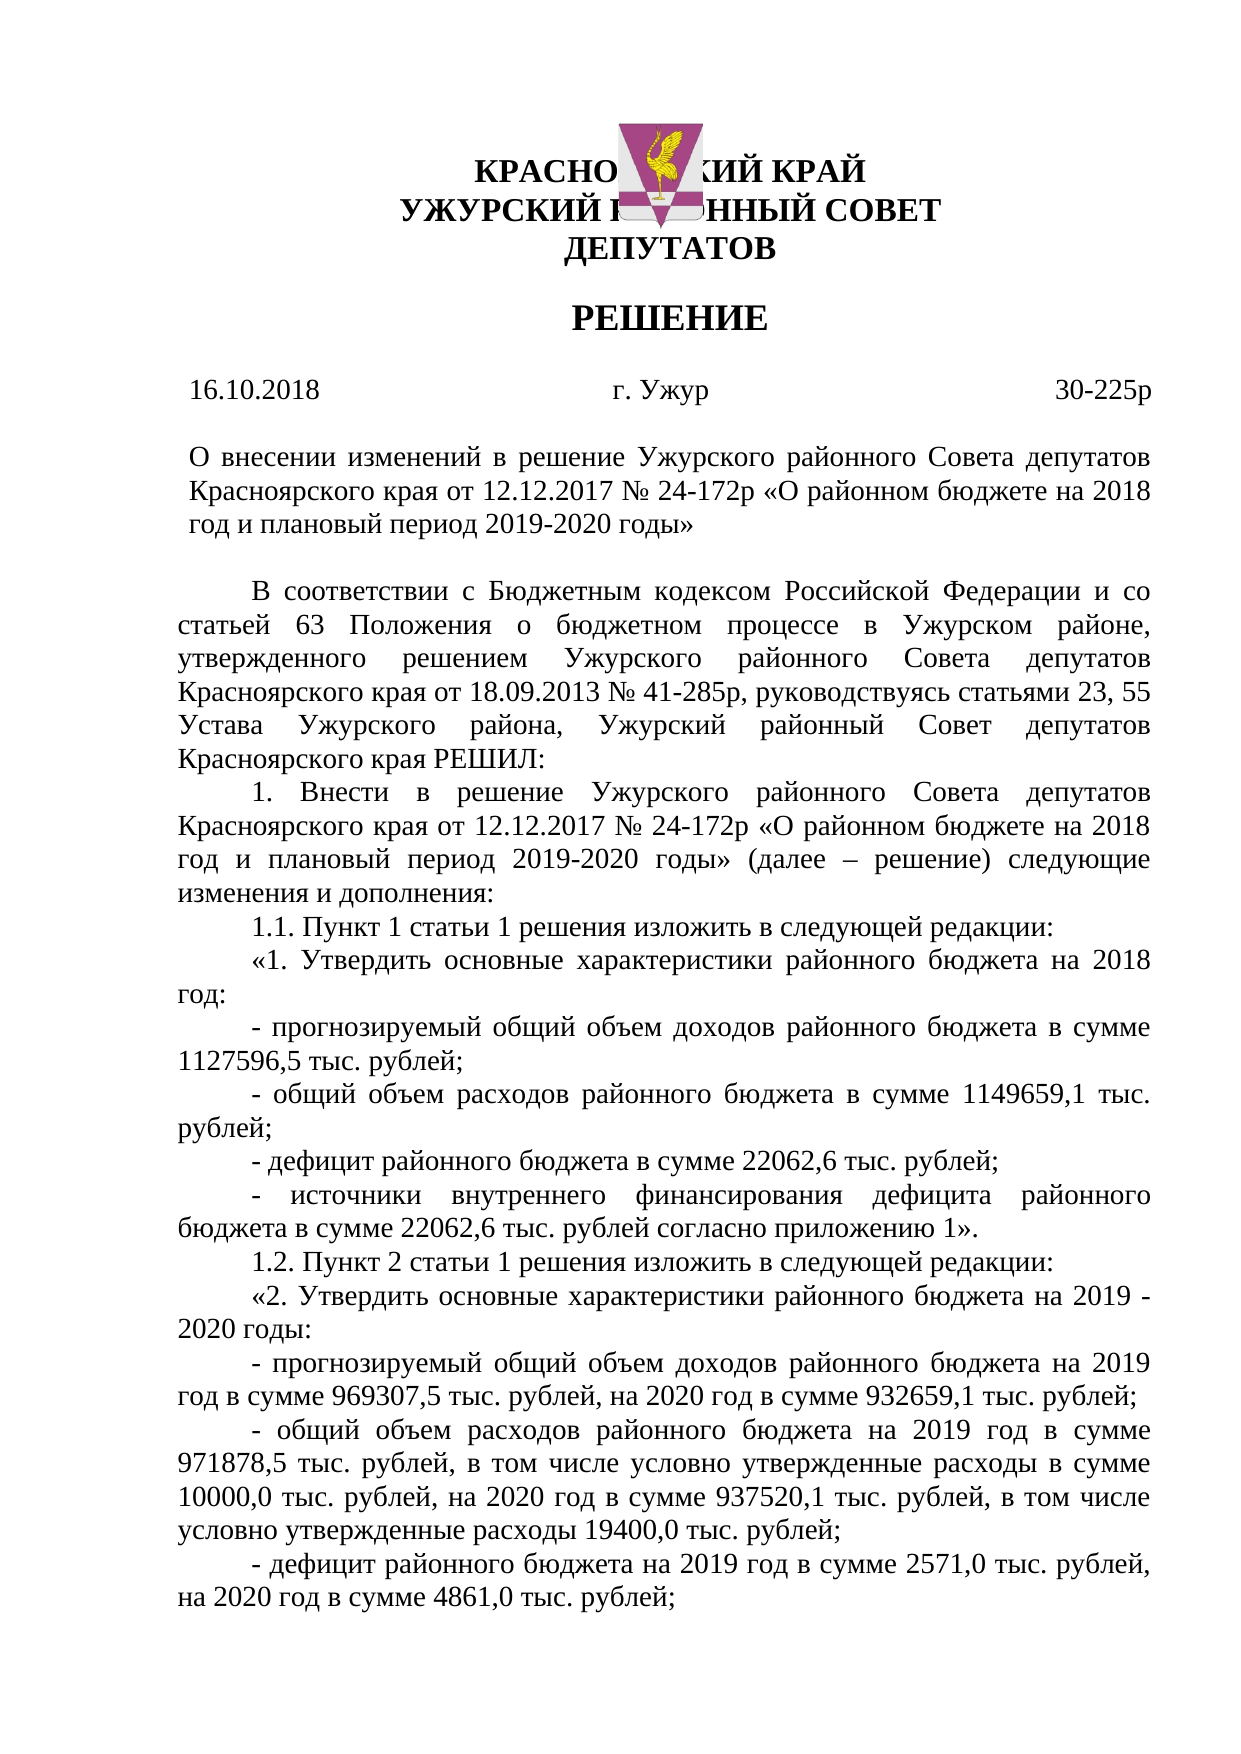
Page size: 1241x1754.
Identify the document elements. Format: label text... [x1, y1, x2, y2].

picture [618, 118, 703, 229]
text - общий объем расходов районного бюджета в сумме 1149659,1 тыс. рублей; [177, 1076, 1152, 1143]
table_cell г. Ужур [500, 372, 822, 406]
table_cell 16.10.2018 [177, 372, 499, 406]
text - прогнозируемый общий объем доходов районного бюджета на 2019 год в сумме 969307,5 тыс. рублей, на 2020 год в сумме 932659,1 тыс. рублей; [177, 1345, 1152, 1412]
table_cell 30-225р [822, 372, 1163, 406]
text 1.1. Пункт 1 статьи 1 решения изложить в следующей редакции: [177, 909, 1152, 942]
table_cell О внесении изменений в решение Ужурского районного Совета депутатов Красноярского края от 12.12.2017 № 24-172р «О районном бюджете на 2018 год и плановый период 2019-2020 годы» [177, 406, 1163, 540]
text «1. Утвердить основные характеристики районного бюджета на 2018 год: [177, 942, 1152, 1009]
text - прогнозируемый общий объем доходов районного бюджета в сумме 1127596,5 тыс. рублей; [177, 1009, 1152, 1076]
text - дефицит районного бюджета на 2019 год в сумме 2571,0 тыс. рублей, на 2020 год в сумме 4861,0 тыс. рублей; [177, 1546, 1152, 1613]
table_header КРАСНОЯРСКИЙ КРАЙ УЖУРСКИЙ РАЙОННЫЙ СОВЕТ ДЕПУТАТОВ РЕШЕНИЕ [177, 118, 1163, 372]
text - источники внутреннего финансирования дефицита районного бюджета в сумме 22062,6 тыс. рублей согласно приложению 1». [177, 1177, 1152, 1244]
text - общий объем расходов районного бюджета на 2019 год в сумме 971878,5 тыс. рублей, в том числе условно утвержденные расходы в сумме 10000,0 тыс. рублей, на 2020 год в сумме 937520,1 тыс. рублей, в том числе условно утвержденные расходы 19400,0 тыс. рублей; [177, 1412, 1152, 1546]
text 1.2. Пункт 2 статьи 1 решения изложить в следующей редакции: [177, 1244, 1152, 1278]
text В соответствии с Бюджетным кодексом Российской Федерации и со статьей 63 Положения о бюджетном процессе в Ужурском районе, утвержденного решением Ужурского районного Совета депутатов Красноярского края от 18.09.2013 № 41-285р, руководствуясь статьями 23, 55 Устава Ужурского района, Ужурский районный Совет депутатов Красноярского края РЕШИЛ: [177, 573, 1152, 774]
text «2. Утвердить основные характеристики районного бюджета на 2019 - 2020 годы: [177, 1278, 1152, 1345]
text - дефицит районного бюджета в сумме 22062,6 тыс. рублей; [177, 1143, 1152, 1177]
text 1. Внести в решение Ужурского районного Совета депутатов Красноярского края от 12.12.2017 № 24-172р «О районном бюджете на 2018 год и плановый период 2019-2020 годы» (далее – решение) следующие изменения и дополнения: [177, 774, 1152, 909]
